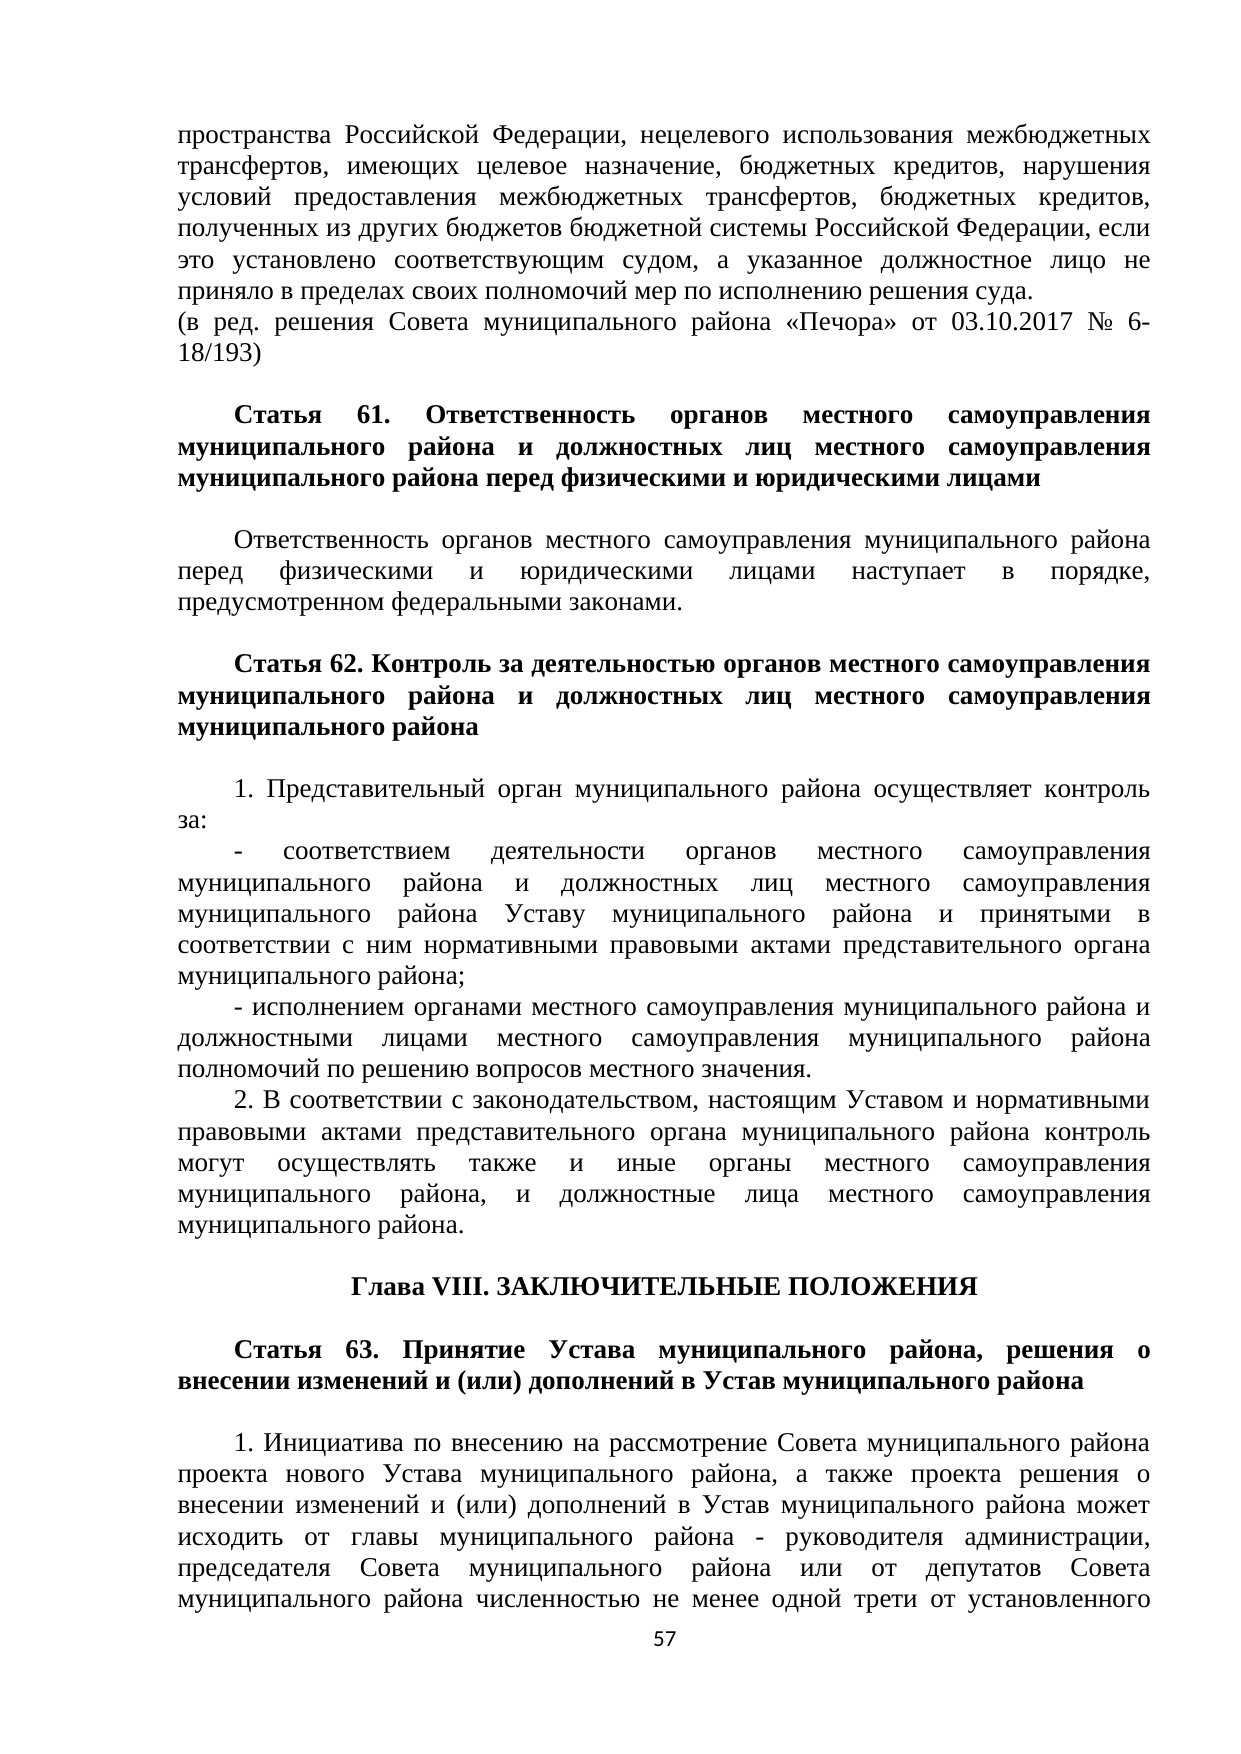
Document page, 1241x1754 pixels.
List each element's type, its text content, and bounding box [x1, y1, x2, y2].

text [177, 118, 1152, 305]
text Глава VIII. ЗАКЛЮЧИТЕЛЬНЫЕ ПОЛОЖЕНИЯ [177, 1271, 1152, 1302]
text Ответственность органов местного самоуправления муниципального района перед физическими и юридическими лицами наступает в порядке, предусмотренном федеральными законами. [177, 523, 1152, 616]
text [177, 1426, 1152, 1613]
text Статья 62. Контроль за деятельностью органов местного самоуправления муниципального района и должностных лиц местного самоуправления муниципального района [177, 648, 1152, 741]
text (в ред. решения Совета муниципального района «Печора» от 03.10.2017 № 6-18/193) [177, 305, 1152, 367]
text 1. Представительный орган муниципального района осуществляет контроль за: [177, 772, 1152, 834]
text - исполнением органами местного самоуправления муниципального района и должностными лицами местного самоуправления муниципального района полномочий по решению вопросов местного значения. [177, 990, 1152, 1084]
text Статья 61. Ответственность органов местного самоуправления муниципального района и должностных лиц местного самоуправления муниципального района перед физическими и юридическими лицами [177, 398, 1152, 492]
text 2. В соответствии с законодательством, настоящим Уставом и нормативными правовыми актами представительного органа муниципального района контроль могут осуществлять также и иные органы местного самоуправления муниципального района, и должностные лица местного самоуправления муниципального района. [177, 1084, 1152, 1239]
text Статья 63. Принятие Устава муниципального района, решения о внесении изменений и (или) дополнений в Устав муниципального района [177, 1333, 1152, 1395]
text - соответствием деятельности органов местного самоуправления муниципального района и должностных лиц местного самоуправления муниципального района Уставу муниципального района и принятыми в соответствии с ним нормативными правовыми актами представительного органа муниципального района; [177, 834, 1152, 990]
